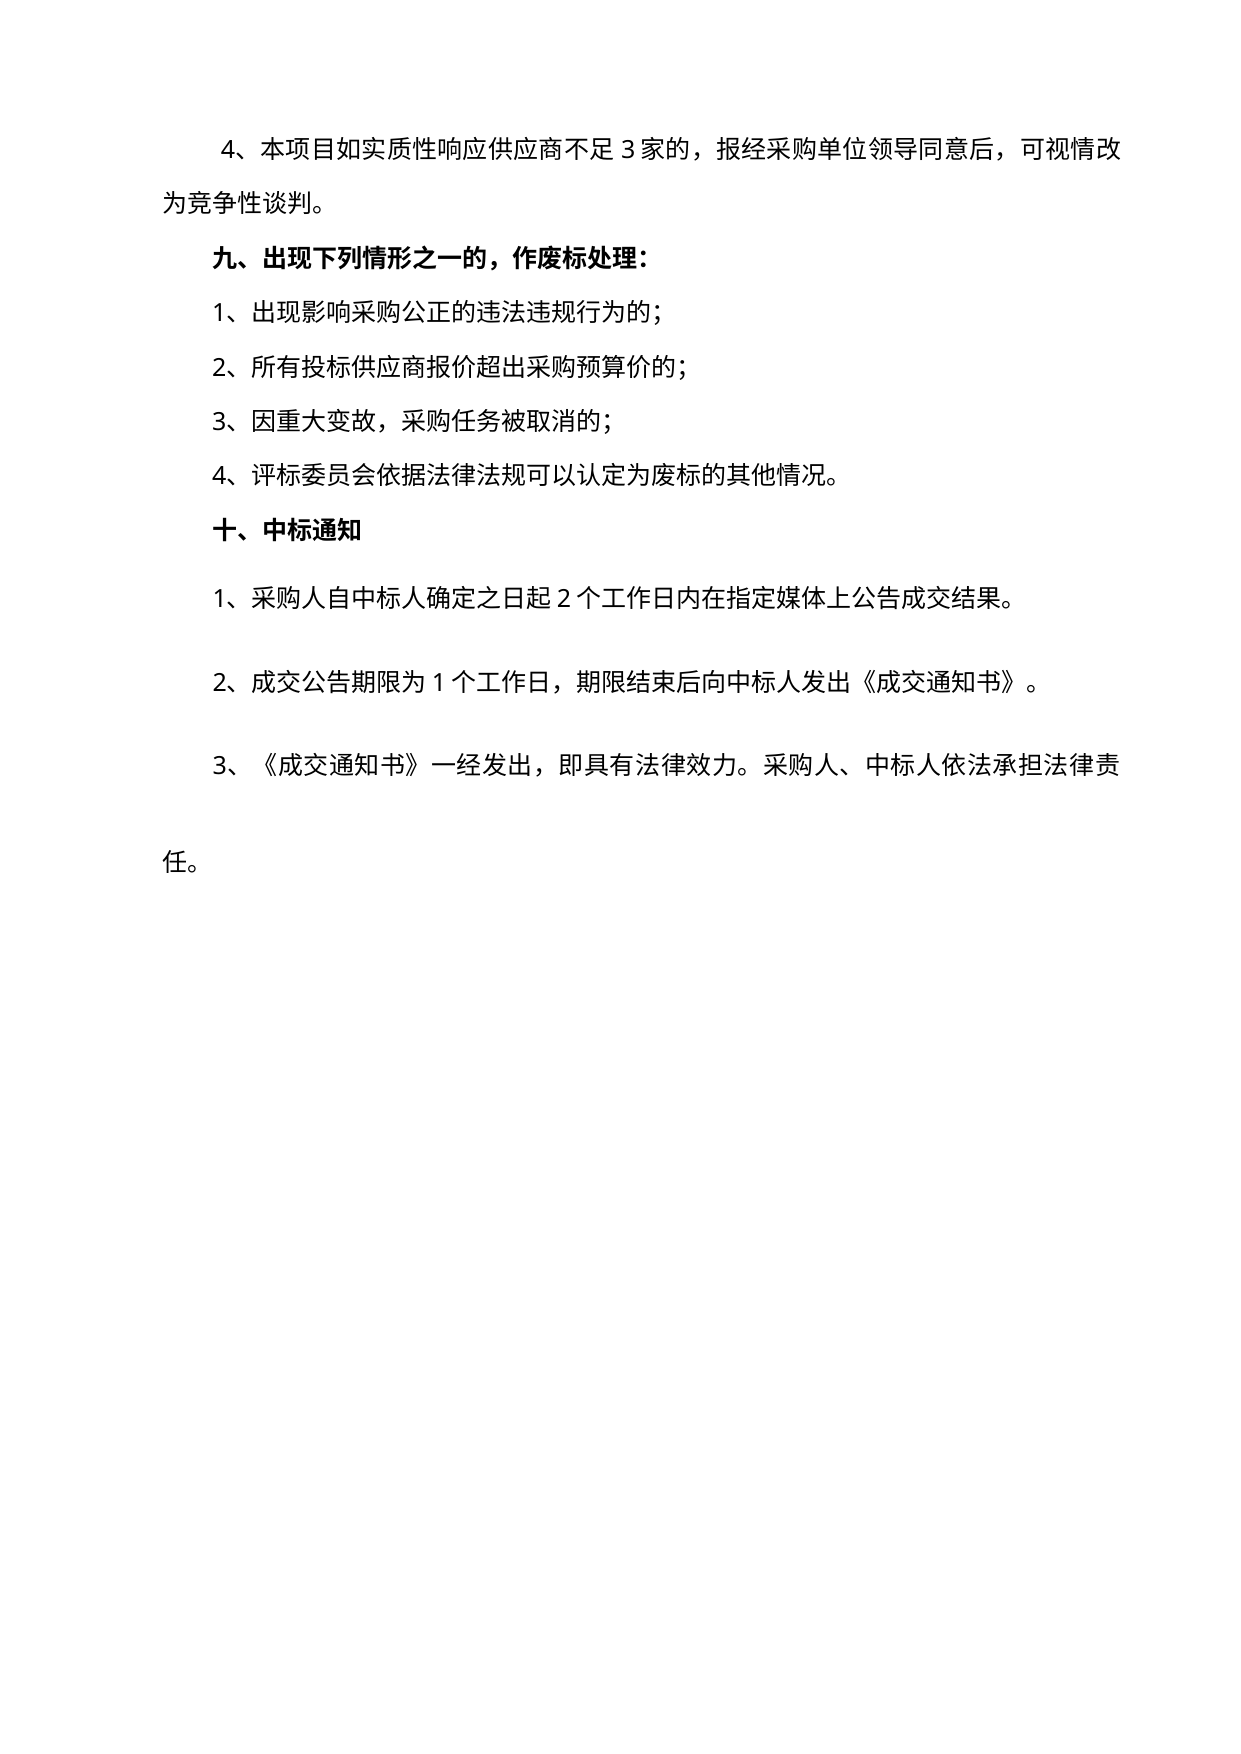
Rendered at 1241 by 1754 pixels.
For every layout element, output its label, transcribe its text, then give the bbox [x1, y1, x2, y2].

text 3、《成交通知书》一经发出，即具有法律效力。采购人、中标人依法承担法律责任。 [162, 731, 1122, 893]
text 4、评标委员会依据法律法规可以认定为废标的其他情况。 [162, 456, 1122, 492]
text 2、所有投标供应商报价超出采购预算价的； [162, 347, 1122, 383]
text 1、出现影响采购公正的违法违规行为的； [162, 293, 1122, 329]
text 2、成交公告期限为1个工作日，期限结束后向中标人发出《成交通知书》。 [162, 648, 1122, 713]
text 1、采购人自中标人确定之日起2个工作日内在指定媒体上公告成交结果。 [162, 564, 1122, 629]
text 九、出现下列情形之一的，作废标处理： [162, 238, 1122, 274]
text 3、因重大变故，采购任务被取消的； [162, 401, 1122, 438]
text 4、本项目如实质性响应供应商不足3家的，报经采购单位领导同意后，可视情改为竞争性谈判。 [162, 129, 1122, 220]
text 十、中标通知 [162, 510, 1122, 546]
